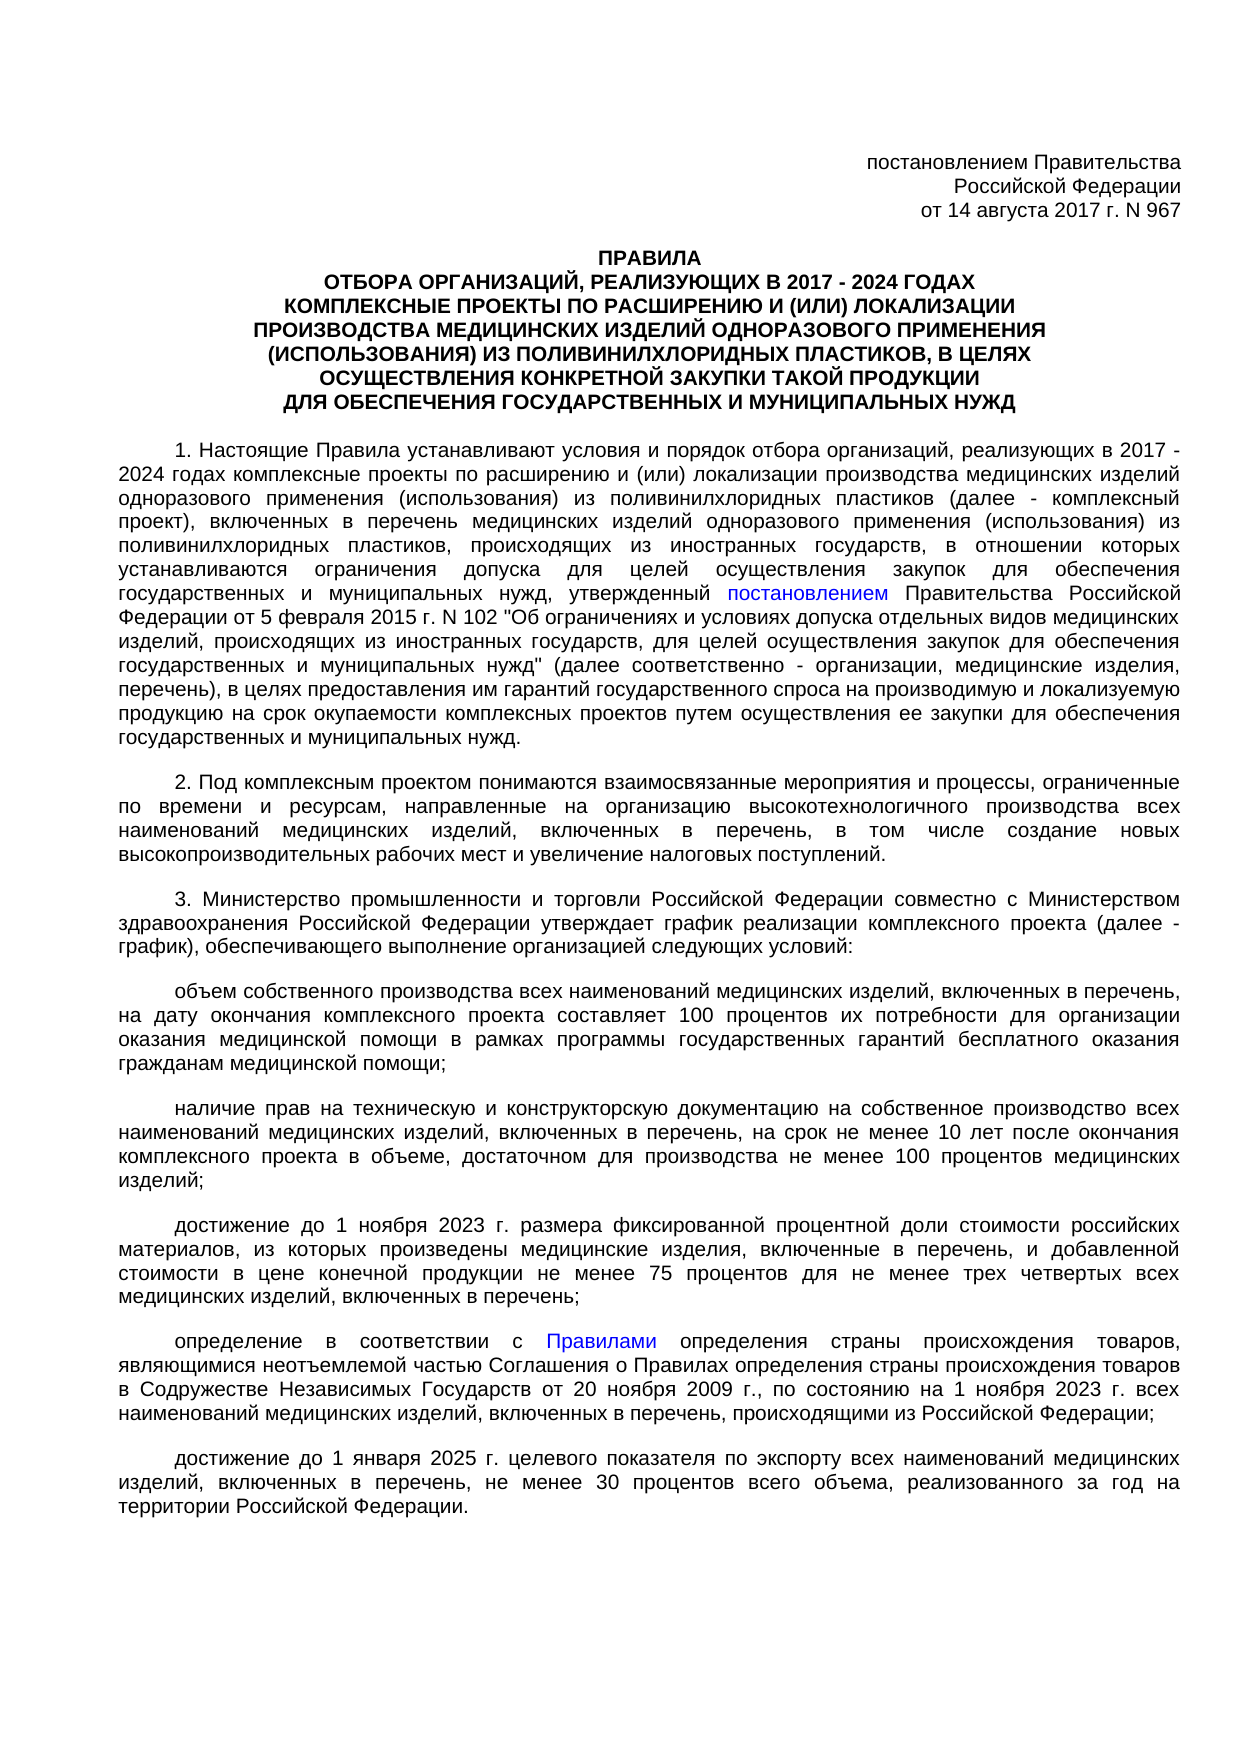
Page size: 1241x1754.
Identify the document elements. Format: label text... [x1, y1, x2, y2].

text 1. Настоящие Правила устанавливают условия и порядок отбора организаций, реализующих в 2017 - 2024 годах комплексные проекты по расширению и (или) локализации производства медицинских изделий одноразового применения (использования) из поливинилхлоридных пластиков (далее - комплексный проект), включенных в перечень медицинских изделий одноразового применения (использования) из поливинилхлоридных пластиков, происходящих из иностранных государств, в отношении которых устанавливаются ограничения допуска для целей осуществления закупок для обеспечения государственных и муниципальных нужд, утвержденный постановлением Правительства Российской Федерации от 5 февраля 2015 г. N 102 "Об ограничениях и условиях допуска отдельных видов медицинских изделий, происходящих из иностранных государств, для целей осуществления закупок для обеспечения государственных и муниципальных нужд" (далее соответственно - организации, медицинские изделия, перечень), в целях предоставления им гарантий государственного спроса на производимую и локализуемую продукцию на срок окупаемости комплексных проектов путем осуществления ее закупки для обеспечения государственных и муниципальных нужд. [118, 437, 1181, 749]
text ОТБОРА ОРГАНИЗАЦИЙ, РЕАЛИЗУЮЩИХ В 2017 - 2024 ГОДАХ [118, 270, 1181, 294]
text постановлением Правительства [118, 150, 1181, 174]
text ОСУЩЕСТВЛЕНИЯ КОНКРЕТНОЙ ЗАКУПКИ ТАКОЙ ПРОДУКЦИИ [118, 366, 1181, 389]
text объем собственного производства всех наименований медицинских изделий, включенных в перечень, на дату окончания комплексного проекта составляет 100 процентов их потребности для организации оказания медицинской помощи в рамках программы государственных гарантий бесплатного оказания гражданам медицинской помощи; [118, 979, 1181, 1075]
text достижение до 1 января 2025 г. целевого показателя по экспорту всех наименований медицинских изделий, включенных в перечень, не менее 30 процентов всего объема, реализованного за год на территории Российской Федерации. [118, 1446, 1181, 1518]
text 3. Министерство промышленности и торговли Российской Федерации совместно с Министерством здравоохранения Российской Федерации утверждает график реализации комплексного проекта (далее - график), обеспечивающего выполнение организацией следующих условий: [118, 886, 1181, 958]
text Российской Федерации [118, 174, 1181, 198]
text ПРОИЗВОДСТВА МЕДИЦИНСКИХ ИЗДЕЛИЙ ОДНОРАЗОВОГО ПРИМЕНЕНИЯ [118, 318, 1181, 342]
text 2. Под комплексным проектом понимаются взаимосвязанные мероприятия и процессы, ограниченные по времени и ресурсам, направленные на организацию высокотехнологичного производства всех наименований медицинских изделий, включенных в перечень, в том числе создание новых высокопроизводительных рабочих мест и увеличение налоговых поступлений. [118, 770, 1181, 866]
text достижение до 1 ноября 2023 г. размера фиксированной процентной доли стоимости российских материалов, из которых произведены медицинские изделия, включенные в перечень, и добавленной стоимости в цене конечной продукции не менее 75 процентов для не менее трех четвертых всех медицинских изделий, включенных в перечень; [118, 1212, 1181, 1308]
text наличие прав на техническую и конструкторскую документацию на собственное производство всех наименований медицинских изделий, включенных в перечень, на срок не менее 10 лет после окончания комплексного проекта в объеме, достаточном для производства не менее 100 процентов медицинских изделий; [118, 1096, 1181, 1192]
text от 14 августа 2017 г. N 967 [118, 198, 1181, 222]
text (ИСПОЛЬЗОВАНИЯ) ИЗ ПОЛИВИНИЛХЛОРИДНЫХ ПЛАСТИКОВ, В ЦЕЛЯХ [118, 342, 1181, 366]
text определение в соответствии с Правилами определения страны происхождения товаров, являющимися неотъемлемой частью Соглашения о Правилах определения страны происхождения товаров в Содружестве Независимых Государств от 20 ноября 2009 г., по состоянию на 1 ноября 2023 г. всех наименований медицинских изделий, включенных в перечень, происходящими из Российской Федерации; [118, 1329, 1181, 1425]
text КОМПЛЕКСНЫЕ ПРОЕКТЫ ПО РАСШИРЕНИЮ И (ИЛИ) ЛОКАЛИЗАЦИИ [118, 294, 1181, 318]
text ПРАВИЛА [118, 246, 1181, 270]
text ДЛЯ ОБЕСПЕЧЕНИЯ ГОСУДАРСТВЕННЫХ И МУНИЦИПАЛЬНЫХ НУЖД [118, 389, 1181, 413]
